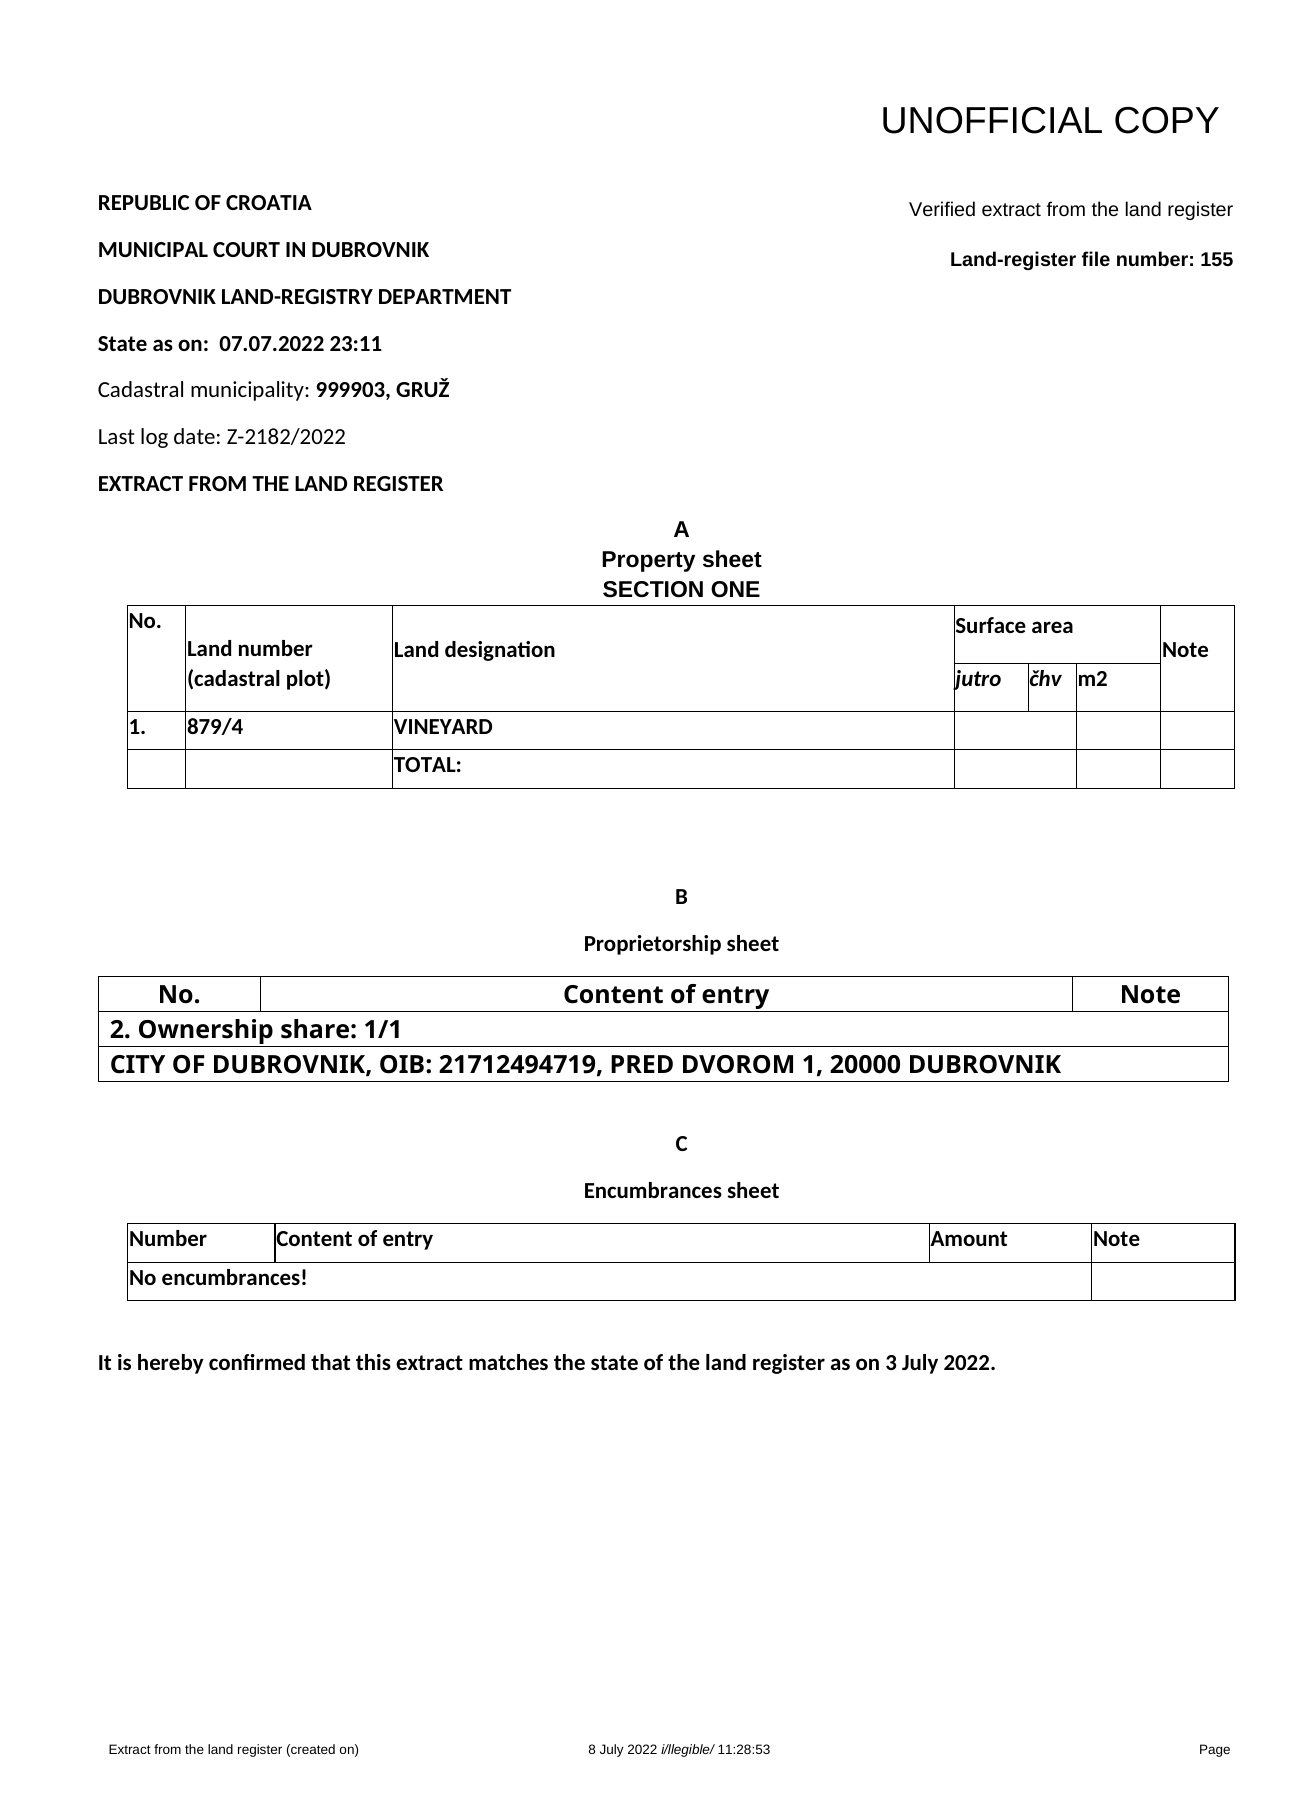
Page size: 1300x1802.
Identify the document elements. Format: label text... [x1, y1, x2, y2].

text Proprietorship sheet [98, 929, 1265, 957]
table_header Surface area [955, 606, 1160, 663]
text DUBROVNIK LAND-REGISTRY DEPARTMENT [98, 282, 1265, 310]
table_header Content of entry [276, 1224, 929, 1262]
table_cell 1. [128, 712, 185, 749]
text Last log date: Z-2182/2022 [98, 422, 1265, 451]
table_header Note [1161, 606, 1234, 711]
text MUNICIPAL COURT IN DUBROVNIK [98, 235, 1265, 263]
text B [98, 882, 1265, 910]
text Cadastral municipality: 999903, GRUŽ [98, 376, 1265, 404]
table_header Note [1092, 1224, 1234, 1262]
table_cell VINEYARD [393, 712, 954, 749]
table_cell [1077, 750, 1160, 787]
text UNOFFICIAL COPY [880, 98, 1265, 141]
text Encumbrances sheet [98, 1176, 1265, 1204]
table_cell TOTAL: [393, 750, 954, 787]
table_cell jutro [955, 664, 1028, 711]
text State as on: 07.07.2022 23:11 [98, 329, 1265, 357]
table_cell [1161, 712, 1234, 749]
table_header Land designation [393, 606, 954, 711]
table_header No. [128, 606, 185, 711]
table_cell [128, 750, 185, 787]
table_header Content of entry [261, 977, 1072, 1011]
table_cell [955, 750, 1076, 787]
table_cell m2 [1077, 664, 1160, 711]
table_header Number [128, 1224, 274, 1262]
table_header Land number (cadastral plot) [186, 606, 392, 711]
text REPUBLIC OF CROATIA [98, 188, 1265, 216]
table_cell 2. Ownership share: 1/1 [99, 1012, 1228, 1046]
table_cell No encumbrances! [128, 1263, 1091, 1300]
table_cell [186, 750, 392, 787]
table_header Note [1073, 977, 1228, 1011]
text EXTRACT FROM THE LAND REGISTER [98, 469, 1265, 497]
text Property sheet SECTION ONE [98, 546, 1265, 602]
table_cell [955, 712, 1076, 749]
text C [98, 1129, 1265, 1157]
text A [98, 516, 1265, 543]
table_cell CITY OF DUBROVNIK, OIB: 21712494719, PRED DVOROM 1, 20000 DUBROVNIK [99, 1047, 1228, 1081]
table_cell čhv [1029, 664, 1076, 711]
table_cell 879/4 [186, 712, 392, 749]
text It is hereby confirmed that this extract matches the state of the land register as on 3 July 2022. [98, 1348, 1265, 1376]
table_cell [1077, 712, 1160, 749]
table_header No. [99, 977, 260, 1011]
table_cell [1092, 1263, 1234, 1300]
table_cell [1161, 750, 1234, 787]
table_header Amount [930, 1224, 1091, 1262]
